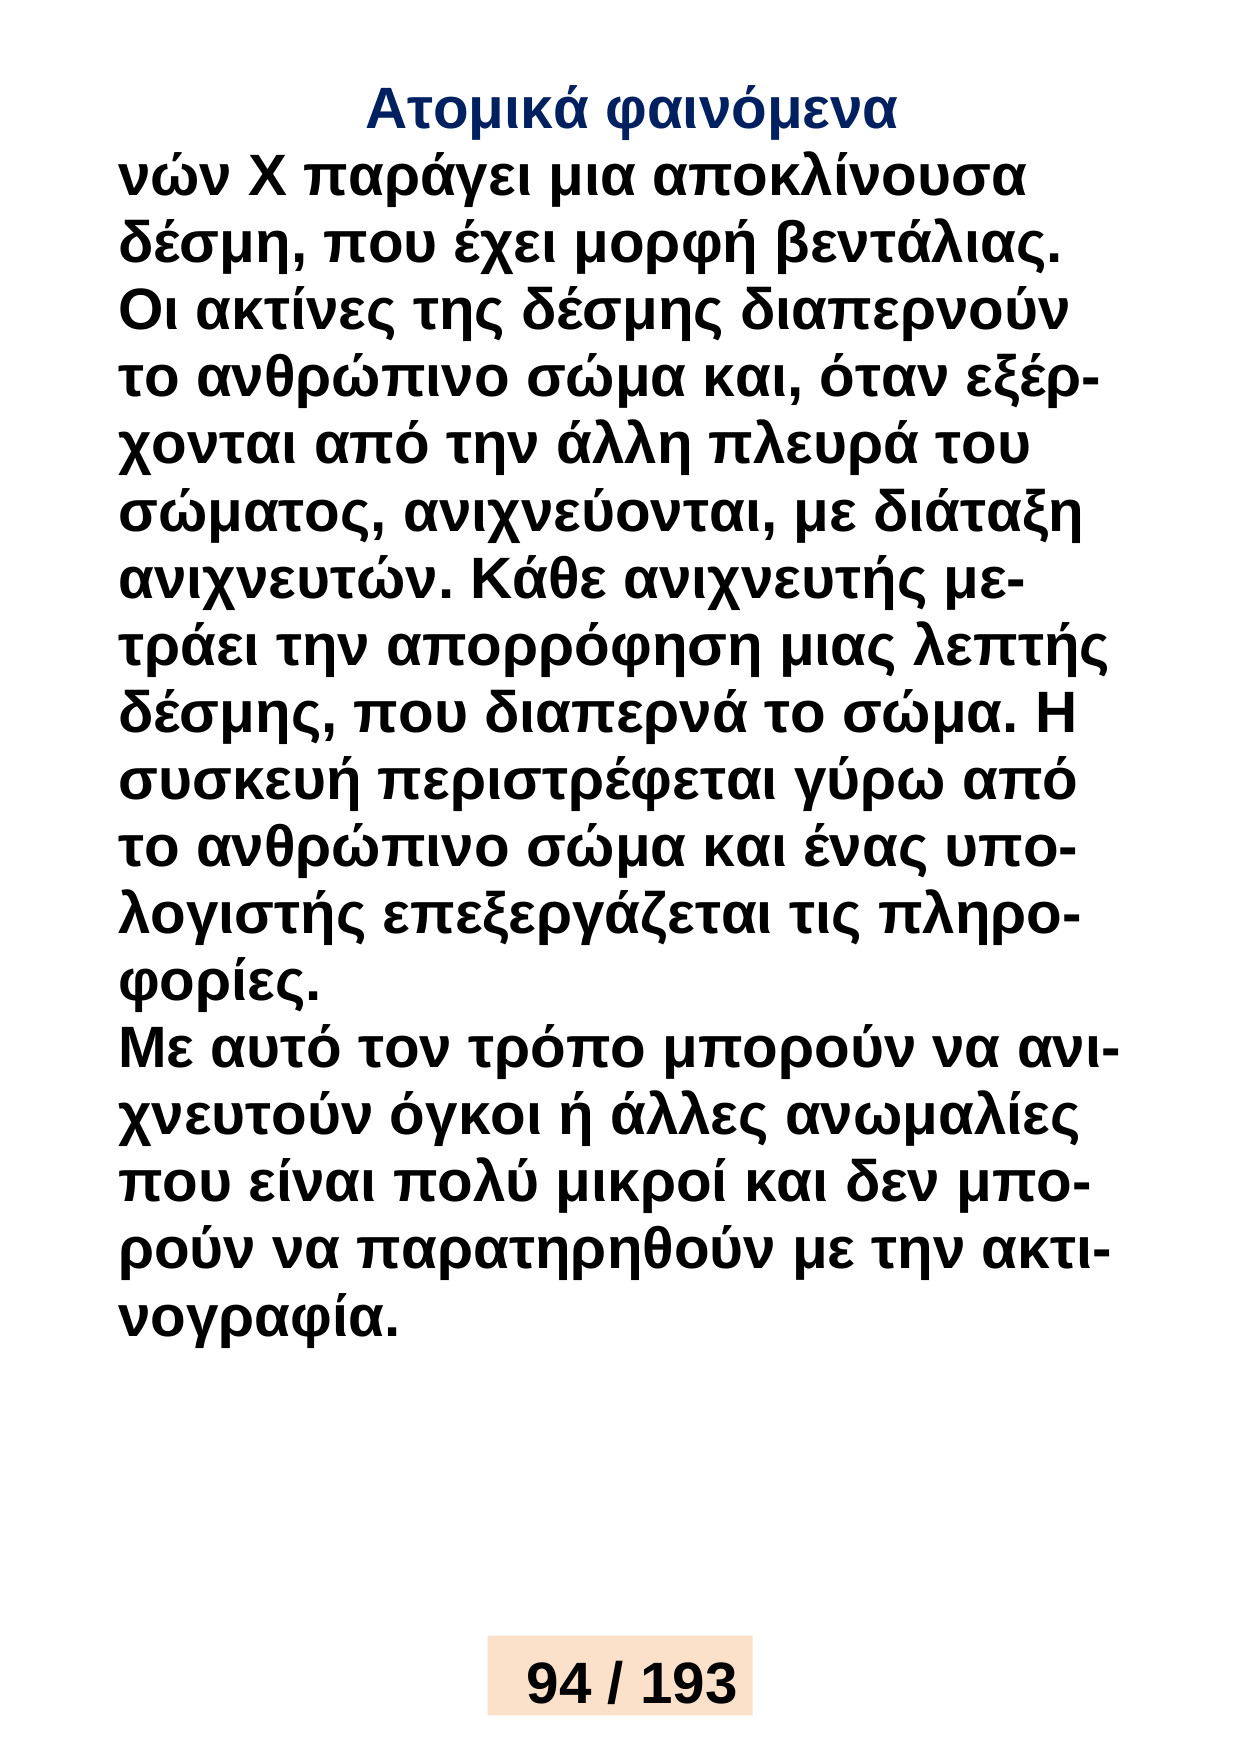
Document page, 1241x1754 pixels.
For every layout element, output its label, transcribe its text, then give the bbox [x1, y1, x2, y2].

text Με αυτό τον τρόπο μπορούν να ανι-χνευτούν όγκοι ή άλλες ανωμαλίες που είναι πολύ μικροί και δεν μπο-ρούν να παρατηρηθούν με την ακτι-νογραφία. [118, 1013, 1122, 1348]
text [118, 141, 1122, 1013]
